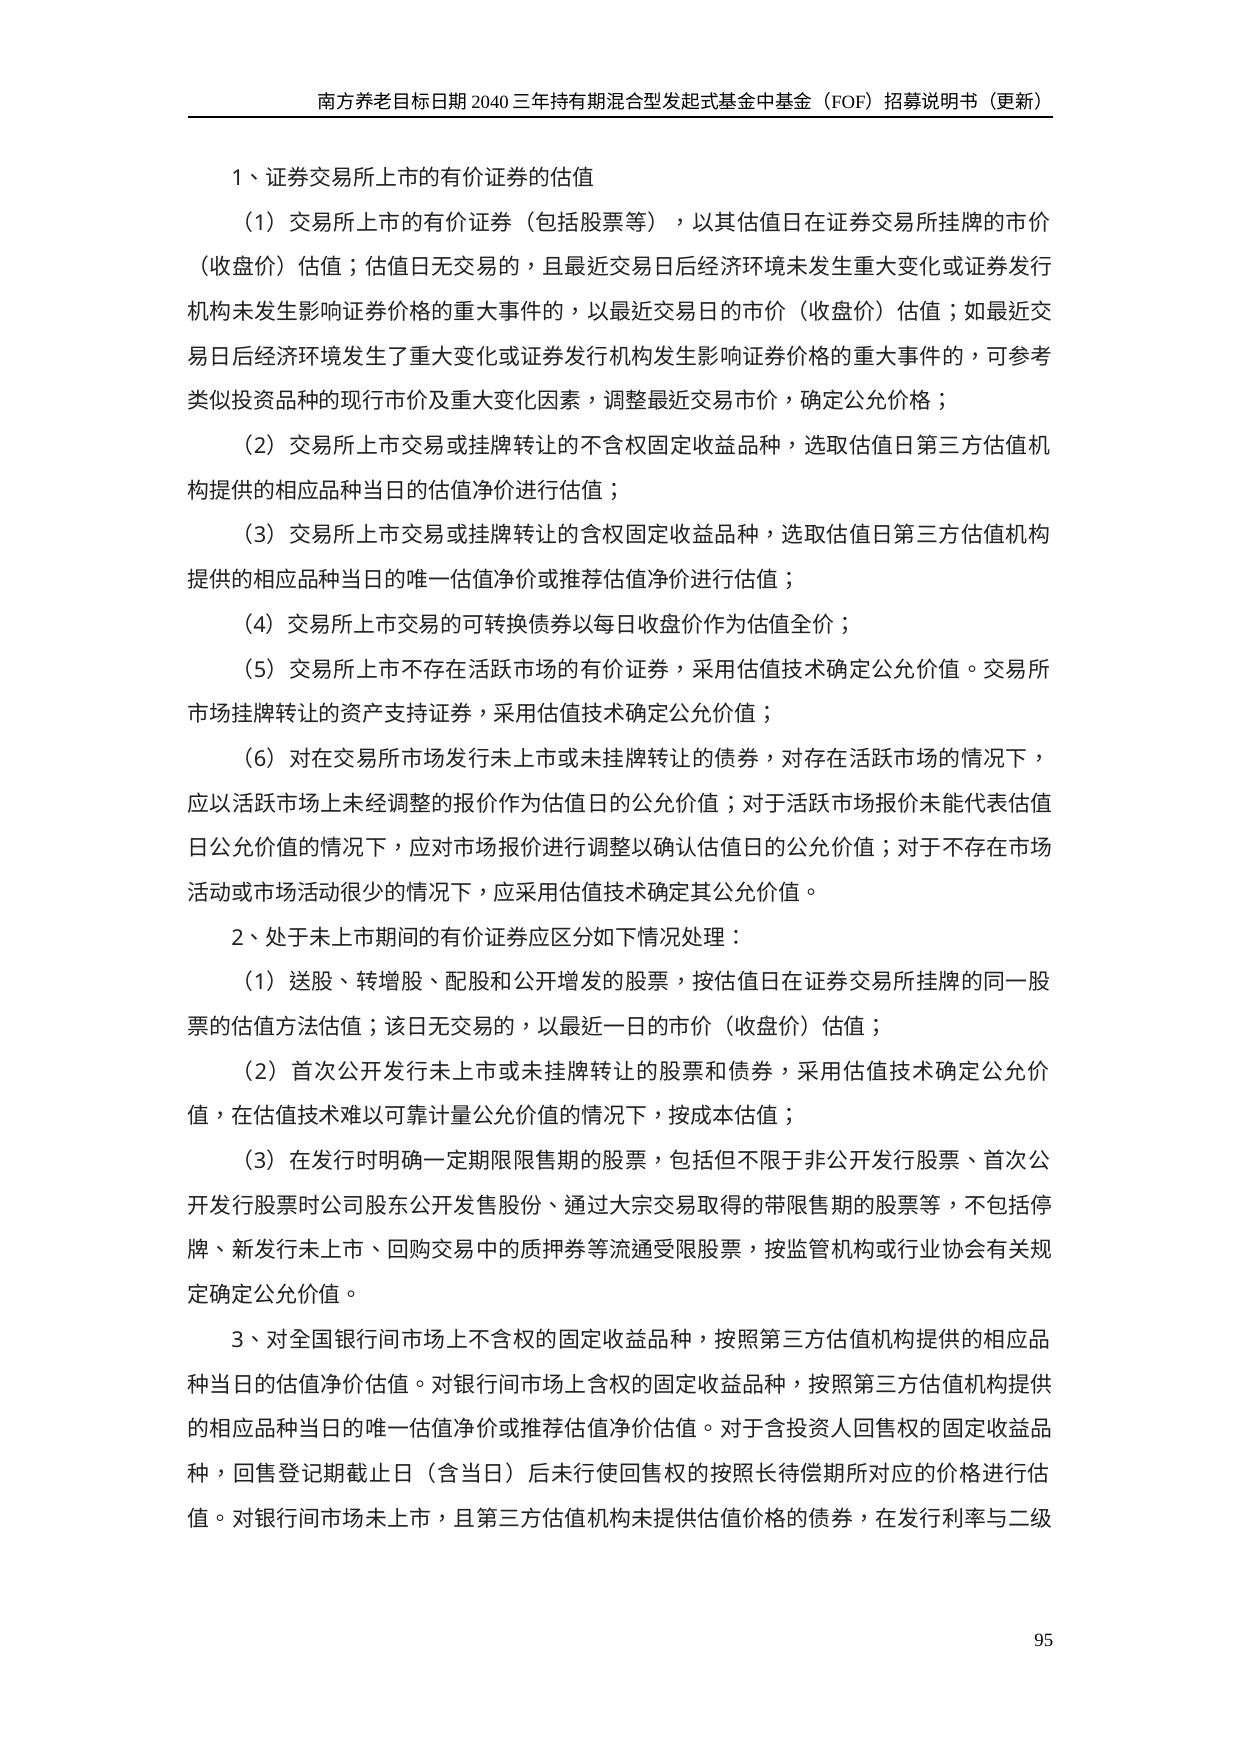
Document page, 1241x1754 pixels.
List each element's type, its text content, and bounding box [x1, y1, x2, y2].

text 2、处于未上市期间的有价证券应区分如下情况处理： [187, 922, 1053, 951]
text （4）交易所上市交易的可转换债券以每日收盘价作为估值全价； [187, 609, 1053, 639]
text （5）交易所上市不存在活跃市场的有价证券，采用估值技术确定公允价值。交易所市场挂牌转让的资产支持证券，采用估值技术确定公允价值； [187, 653, 1053, 728]
text （3）交易所上市交易或挂牌转让的含权固定收益品种，选取估值日第三方估值机构提供的相应品种当日的唯一估值净价或推荐估值净价进行估值； [187, 519, 1053, 594]
text （2）交易所上市交易或挂牌转让的不含权固定收益品种，选取估值日第三方估值机构提供的相应品种当日的估值净价进行估值； [187, 430, 1053, 504]
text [187, 1324, 1053, 1532]
text （1）交易所上市的有价证券（包括股票等），以其估值日在证券交易所挂牌的市价（收盘价）估值；估值日无交易的，且最近交易日后经济环境未发生重大变化或证券发行机构未发生影响证券价格的重大事件的，以最近交易日的市价（收盘价）估值；如最近交易日后经济环境发生了重大变化或证券发行机构发生影响证券价格的重大事件的，可参考类似投资品种的现行市价及重大变化因素，调整最近交易市价，确定公允价格； [187, 207, 1053, 415]
text （1）送股、转增股、配股和公开增发的股票，按估值日在证券交易所挂牌的同一股票的估值方法估值；该日无交易的，以最近一日的市价（收盘价）估值； [187, 966, 1053, 1041]
text （6）对在交易所市场发行未上市或未挂牌转让的债券，对存在活跃市场的情况下，应以活跃市场上未经调整的报价作为估值日的公允价值；对于活跃市场报价未能代表估值日公允价值的情况下，应对市场报价进行调整以确认估值日的公允价值；对于不存在市场活动或市场活动很少的情况下，应采用估值技术确定其公允价值。 [187, 743, 1053, 907]
text （3）在发行时明确一定期限限售期的股票，包括但不限于非公开发行股票、首次公开发行股票时公司股东公开发售股份、通过大宗交易取得的带限售期的股票等，不包括停牌、新发行未上市、回购交易中的质押券等流通受限股票，按监管机构或行业协会有关规定确定公允价值。 [187, 1145, 1053, 1309]
text 1、证券交易所上市的有价证券的估值 [187, 162, 1053, 192]
text （2）首次公开发行未上市或未挂牌转让的股票和债券，采用估值技术确定公允价值，在估值技术难以可靠计量公允价值的情况下，按成本估值； [187, 1056, 1053, 1130]
